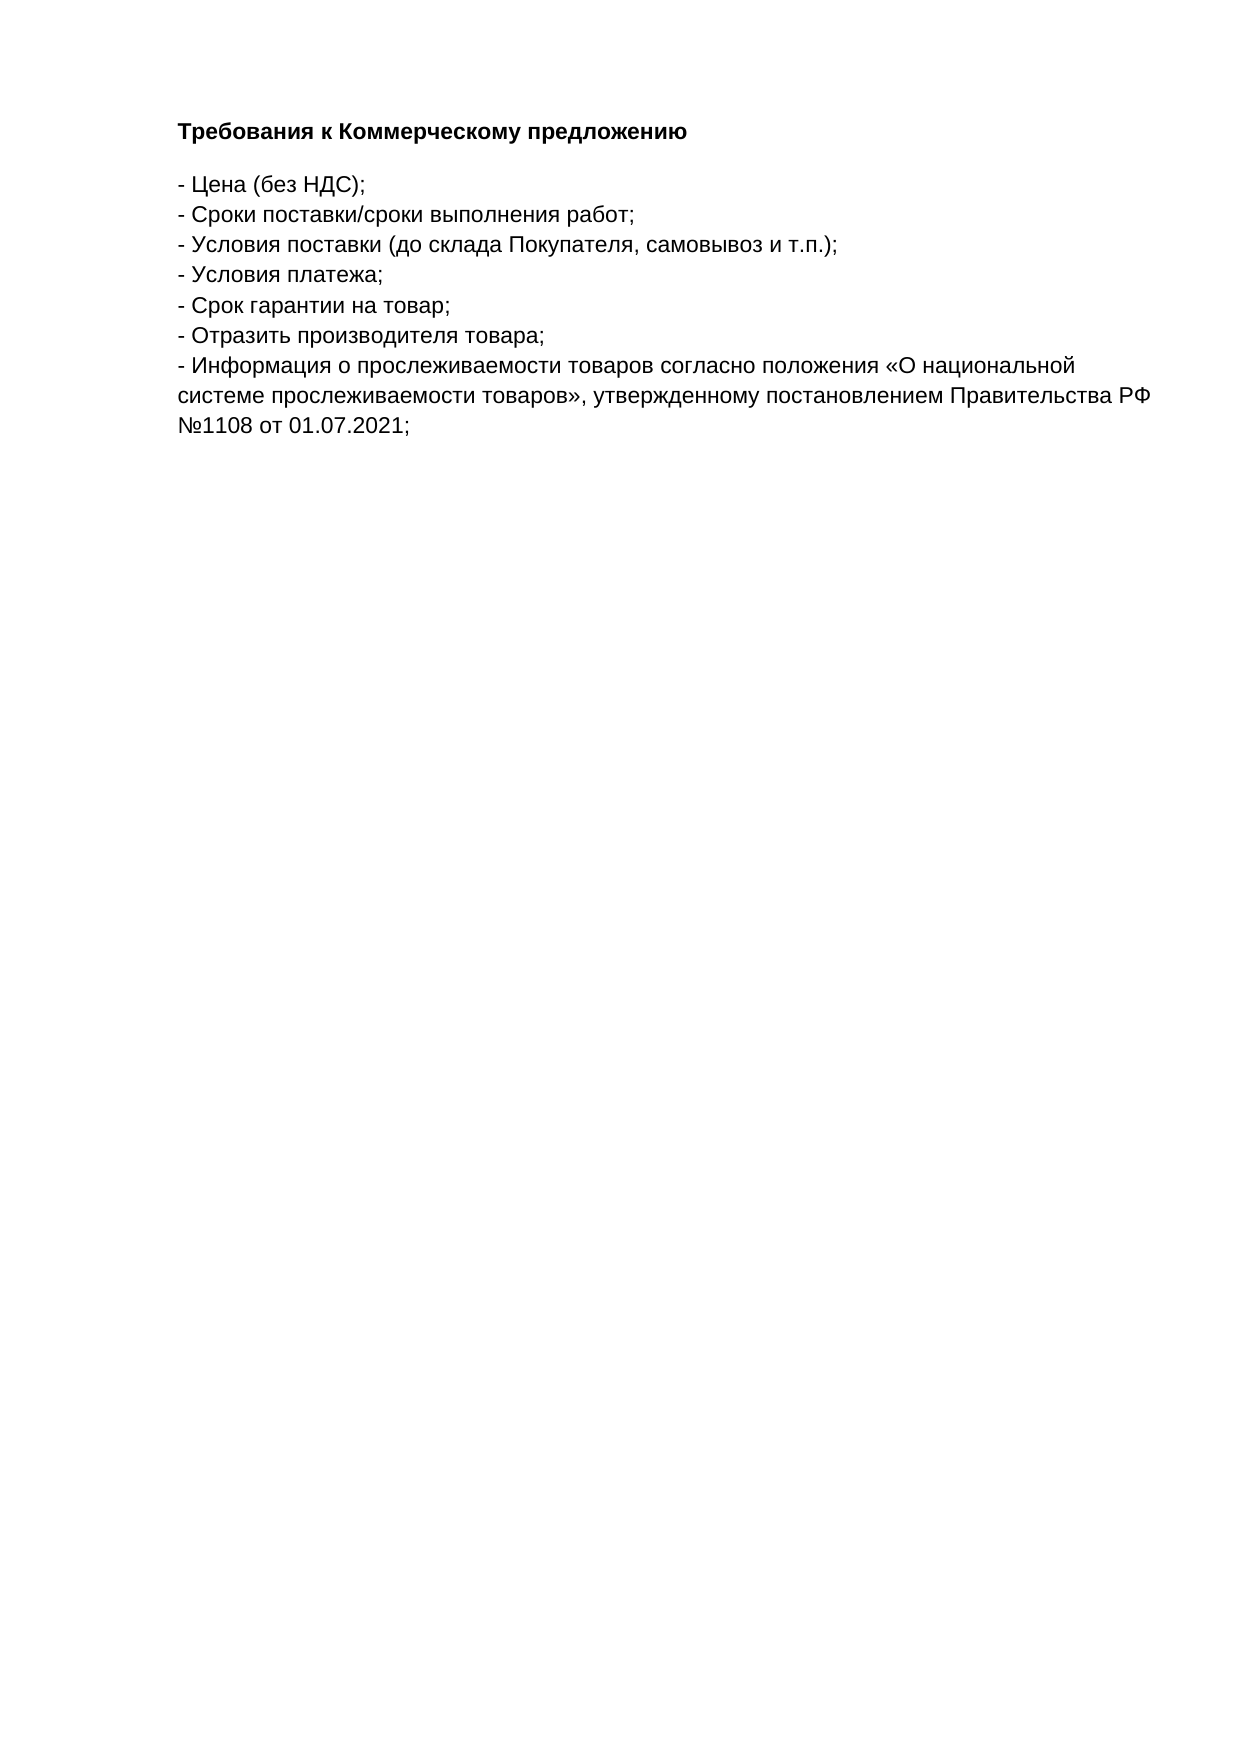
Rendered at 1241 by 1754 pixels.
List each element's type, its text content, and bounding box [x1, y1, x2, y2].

text Требования к Коммерческому предложению [177, 118, 1152, 144]
text - Информация о прослеживаемости товаров согласно положения «О национальной системе прослеживаемости товаров», утвержденному постановлением Правительства РФ №1108 от 01.07.2021; [177, 352, 1152, 439]
text - Срок гарантии на товар; [177, 292, 1152, 318]
text - Условия платежа; [177, 261, 1152, 288]
text - Условия поставки (до склада Покупателя, самовывоз и т.п.); [177, 231, 1152, 258]
text - Цена (без НДС); [177, 171, 1152, 197]
text - Отразить производителя товара; [177, 322, 1152, 348]
text - Сроки поставки/сроки выполнения работ; [177, 201, 1152, 227]
